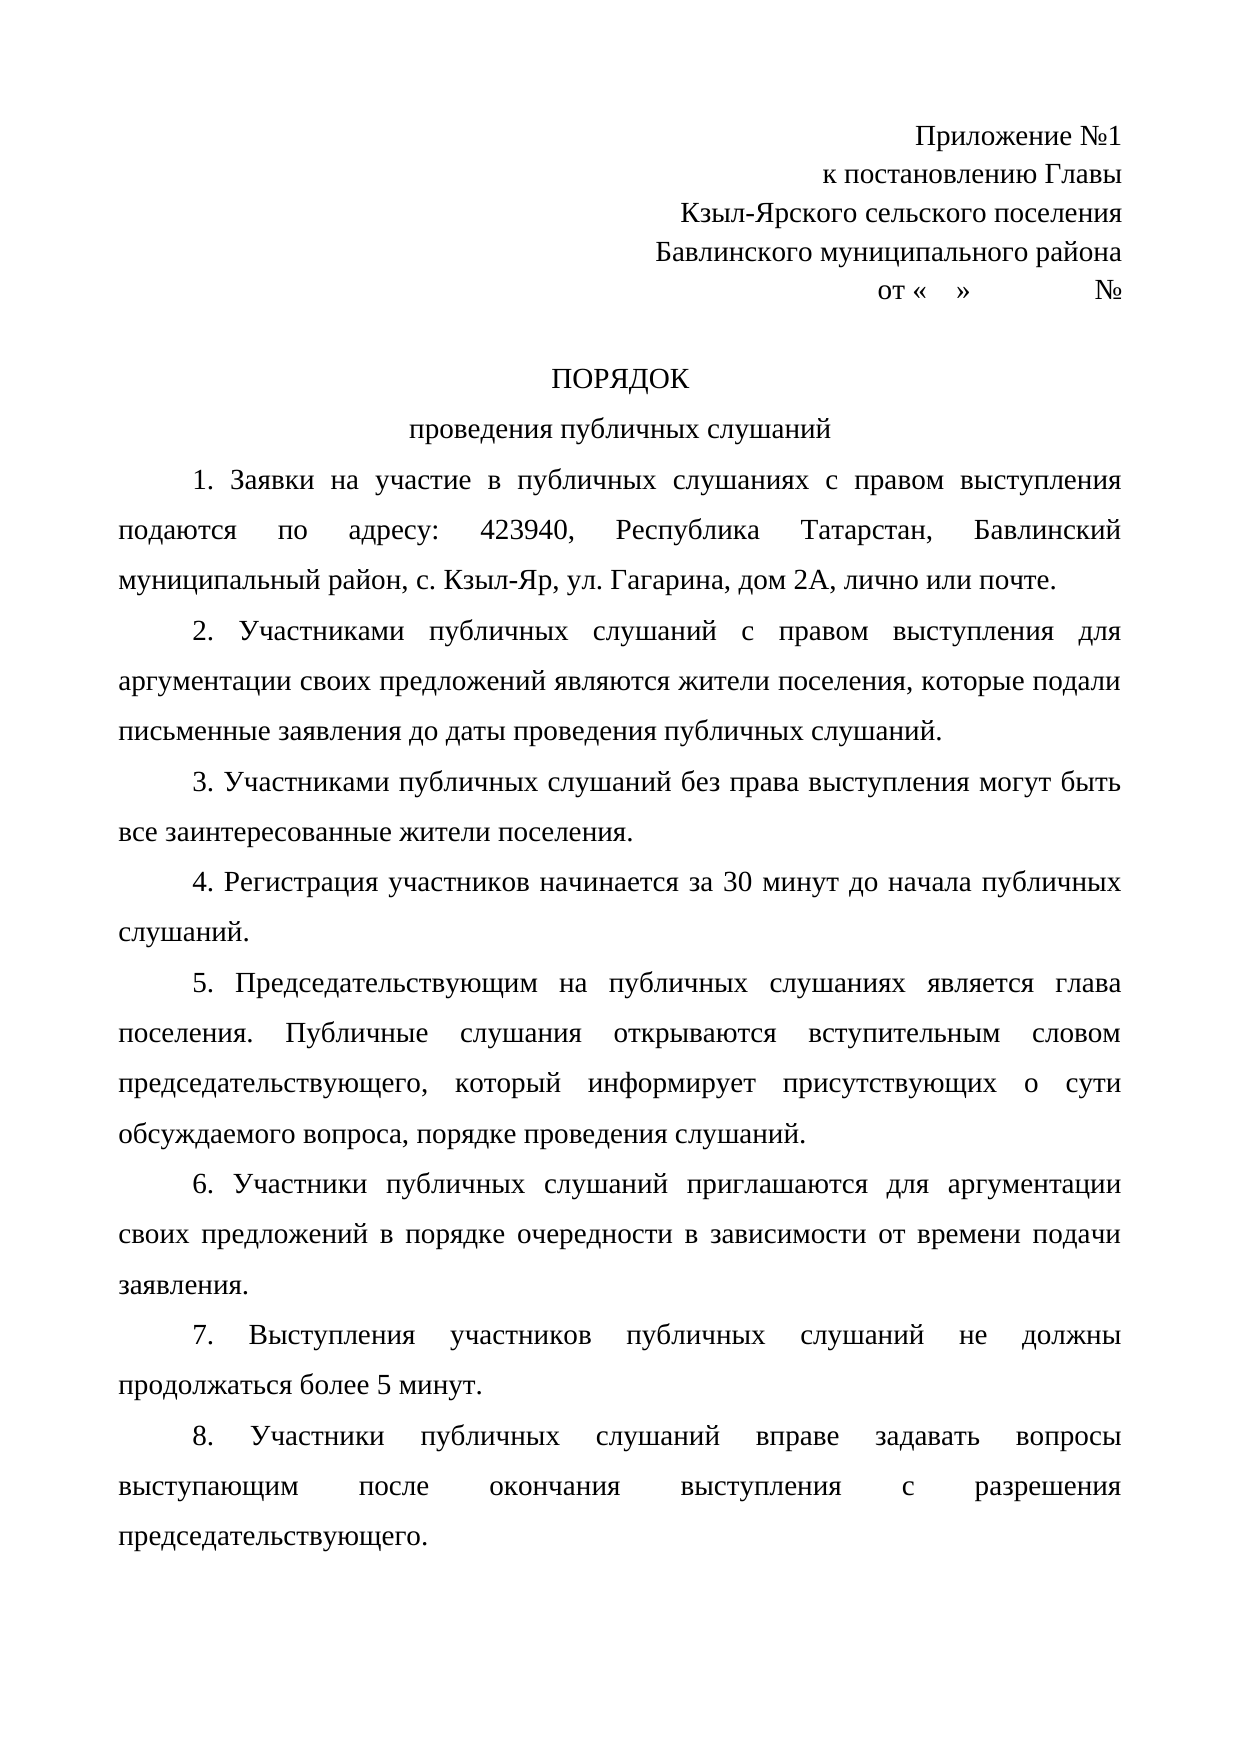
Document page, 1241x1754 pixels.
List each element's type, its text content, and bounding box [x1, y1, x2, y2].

text Бавлинского муниципального района [118, 234, 1122, 267]
text 5. Председательствующим на публичных слушаниях является глава поселения. Публичные слушания открываются вступительным словом председательствующего, который информирует присутствующих о сути обсуждаемого вопроса, порядке проведения слушаний. [118, 965, 1122, 1149]
text 7. Выступления участников публичных слушаний не должны продолжаться более 5 минут. [118, 1317, 1122, 1401]
text проведения публичных слушаний [118, 411, 1122, 445]
text 4. Регистрация участников начинается за 30 минут до начала публичных слушаний. [118, 864, 1122, 948]
text Приложение №1 [118, 118, 1122, 152]
text от « » № [118, 272, 1122, 306]
text ПОРЯДОК [118, 361, 1122, 395]
text 8. Участники публичных слушаний вправе задавать вопросы выступающим после окончания выступления с разрешения председательствующего. [118, 1418, 1122, 1552]
text к постановлению Главы [118, 157, 1122, 190]
text 1. Заявки на участие в публичных слушаниях с правом выступления подаются по адресу: 423940, Республика Татарстан, Бавлинский муниципальный район, с. Кзыл-Яр, ул. Гагарина, дом 2А, лично или почте. [118, 462, 1122, 596]
text 3. Участниками публичных слушаний без права выступления могут быть все заинтересованные жители поселения. [118, 764, 1122, 847]
text 2. Участниками публичных слушаний с правом выступления для аргументации своих предложений являются жители поселения, которые подали письменные заявления до даты проведения публичных слушаний. [118, 613, 1122, 747]
text 6. Участники публичных слушаний приглашаются для аргументации своих предложений в порядке очередности в зависимости от времени подачи заявления. [118, 1166, 1122, 1300]
text Кзыл-Ярского сельского поселения [118, 195, 1122, 229]
